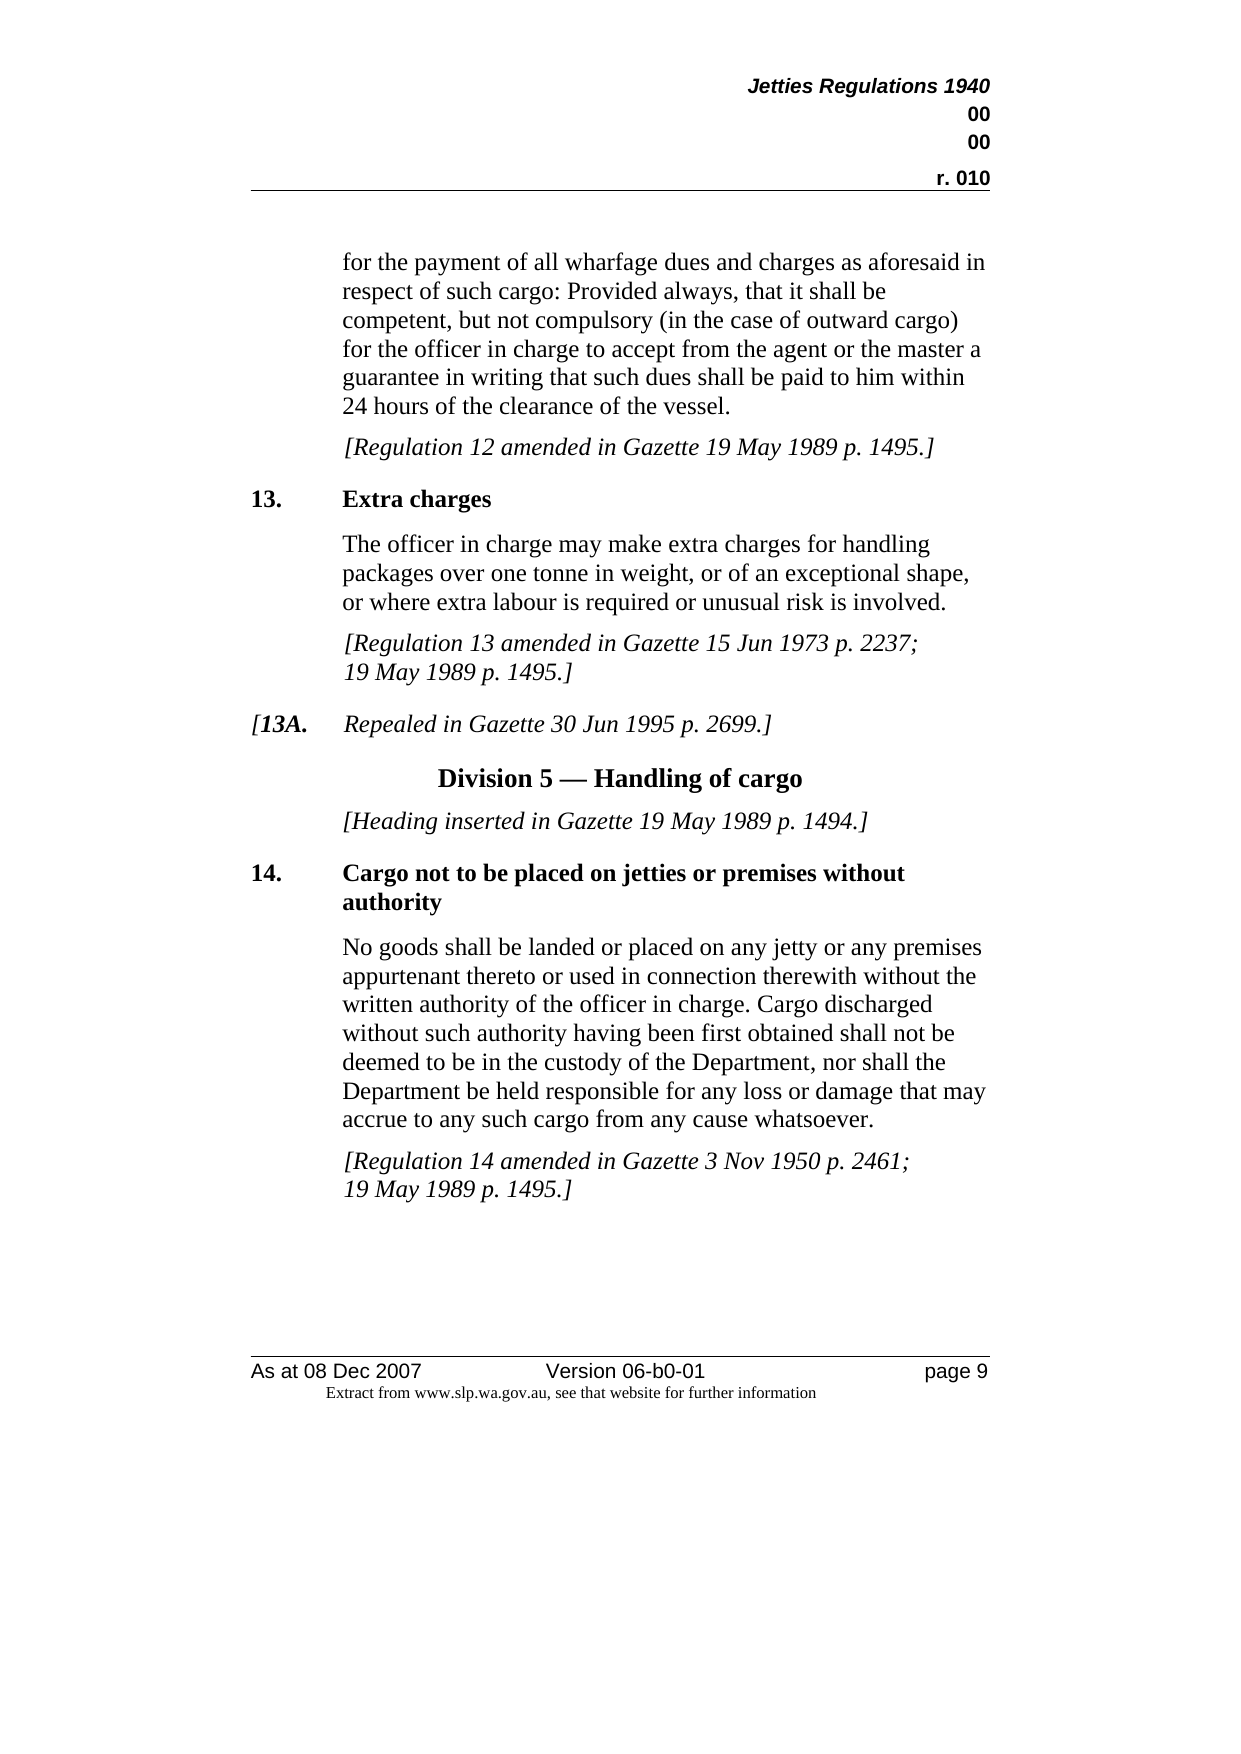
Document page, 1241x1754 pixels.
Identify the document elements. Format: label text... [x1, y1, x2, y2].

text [251, 247, 990, 420]
text [Regulation 13 amended in Gazette 15 Jun 1973 p. 2237; 19 May 1989 p. 1495.] [251, 628, 990, 686]
text No goods shall be landed or placed on any jetty or any premises appurtenant thereto or used in connection therewith without the written authority of the officer in charge. Cargo discharged without such authority having been first obtained shall not be deemed to be in the custody of the Department, nor shall the Department be held responsible for any loss or damage that may accrue to any such cargo from any cause whatsoever. [251, 932, 990, 1133]
text [13A. Repealed in Gazette 30 Jun 1995 p. 2699.] [251, 709, 990, 737]
text The officer in charge may make extra charges for handling packages over one tonne in weight, or of an exceptional shape, or where extra labour is required or unusual risk is involved. [251, 529, 990, 616]
subtitle Division 5 — Handling of cargo [251, 762, 990, 794]
text [Regulation 14 amended in Gazette 3 Nov 1950 p. 2461; 19 May 1989 p. 1495.] [251, 1146, 990, 1203]
subtitle 14. Cargo not to be placed on jetties or premises without authority [251, 858, 990, 915]
subtitle [Heading inserted in Gazette 19 May 1989 p. 1494.] [251, 806, 990, 835]
subtitle 13. Extra charges [251, 484, 990, 513]
text [Regulation 12 amended in Gazette 19 May 1989 p. 1495.] [251, 432, 990, 461]
